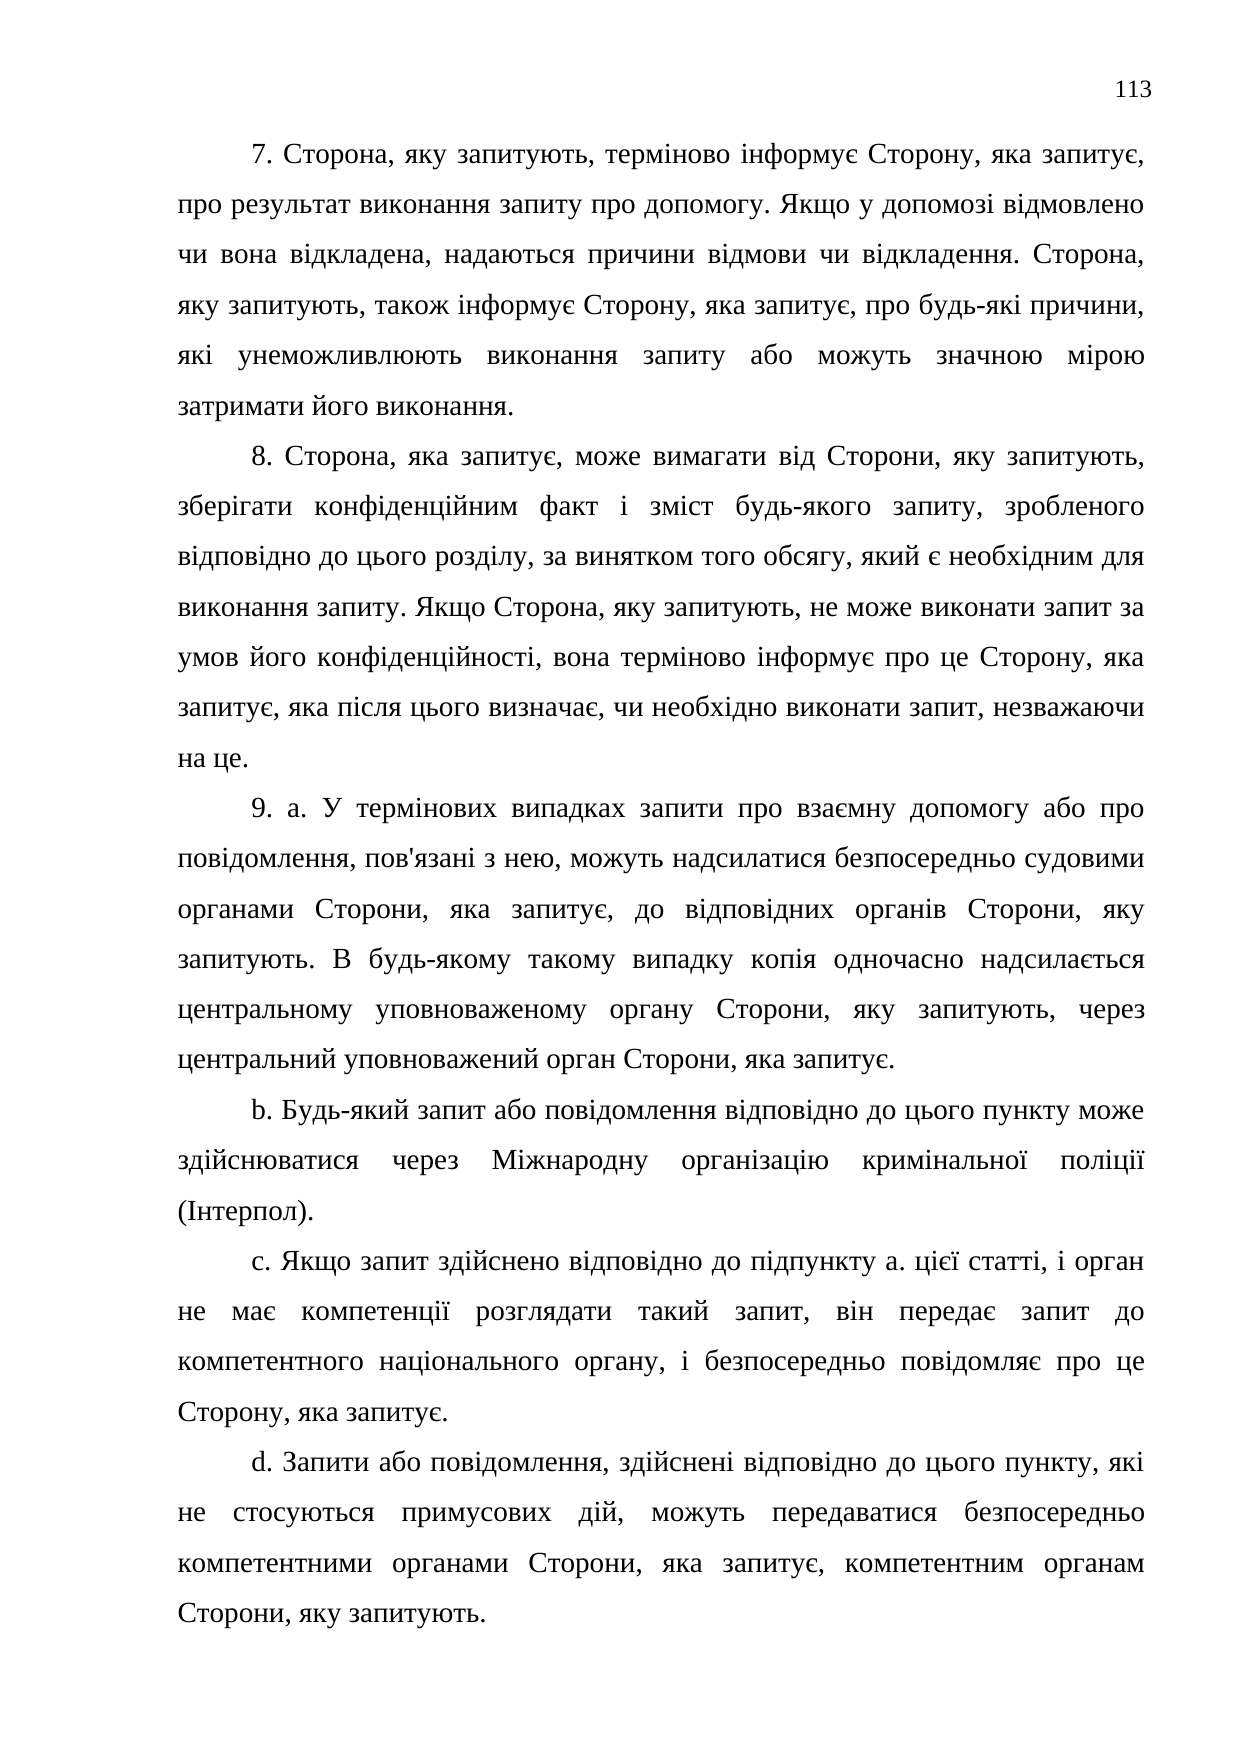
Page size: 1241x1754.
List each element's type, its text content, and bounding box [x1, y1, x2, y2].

text 7. Сторона, яку запитують, терміново інформує Сторону, яка запитує, про результат виконання запиту про допомогу. Якщо у допомозі відмовлено чи вона відкладена, надаються причини відмови чи відкладення. Сторона, яку запитують, також інформує Сторону, яка запитує, про будь-які причини, які унеможливлюють виконання запиту або можуть значною мірою затримати його виконання. [177, 136, 1146, 421]
text c. Якщо запит здійснено відповідно до підпункту a. цієї статті, і орган не має компетенції розглядати такий запит, він передає запит до компетентного національного органу, і безпосередньо повідомляє про це Сторону, яка запитує. [177, 1243, 1146, 1427]
text 8. Сторона, яка запитує, може вимагати від Сторони, яку запитують, зберігати конфіденційним факт і зміст будь-якого запиту, зробленого відповідно до цього розділу, за винятком того обсягу, який є необхідним для виконання запиту. Якщо Сторона, яку запитують, не може виконати запит за умов його конфіденційності, вона терміново інформує про це Сторону, яка запитує, яка після цього визначає, чи необхідно виконати запит, незважаючи на це. [177, 438, 1146, 773]
text b. Будь-який запит або повідомлення відповідно до цього пункту може здійснюватися через Міжнародну організацію кримінальної поліції (Інтерпол). [177, 1092, 1146, 1226]
text d. Запити або повідомлення, здійснені відповідно до цього пункту, які не стосуються примусових дій, можуть передаватися безпосередньо компетентними органами Сторони, яка запитує, компетентним органам Сторони, яку запитують. [177, 1444, 1146, 1629]
text 9. a. У термінових випадках запити про взаємну допомогу або про повідомлення, пов'язані з нею, можуть надсилатися безпосередньо судовими органами Сторони, яка запитує, до відповідних органів Сторони, яку запитують. В будь-якому такому випадку копія одночасно надсилається центральному уповноваженому органу Сторони, яку запитують, через центральний уповноважений орган Сторони, яка запитує. [177, 790, 1146, 1075]
